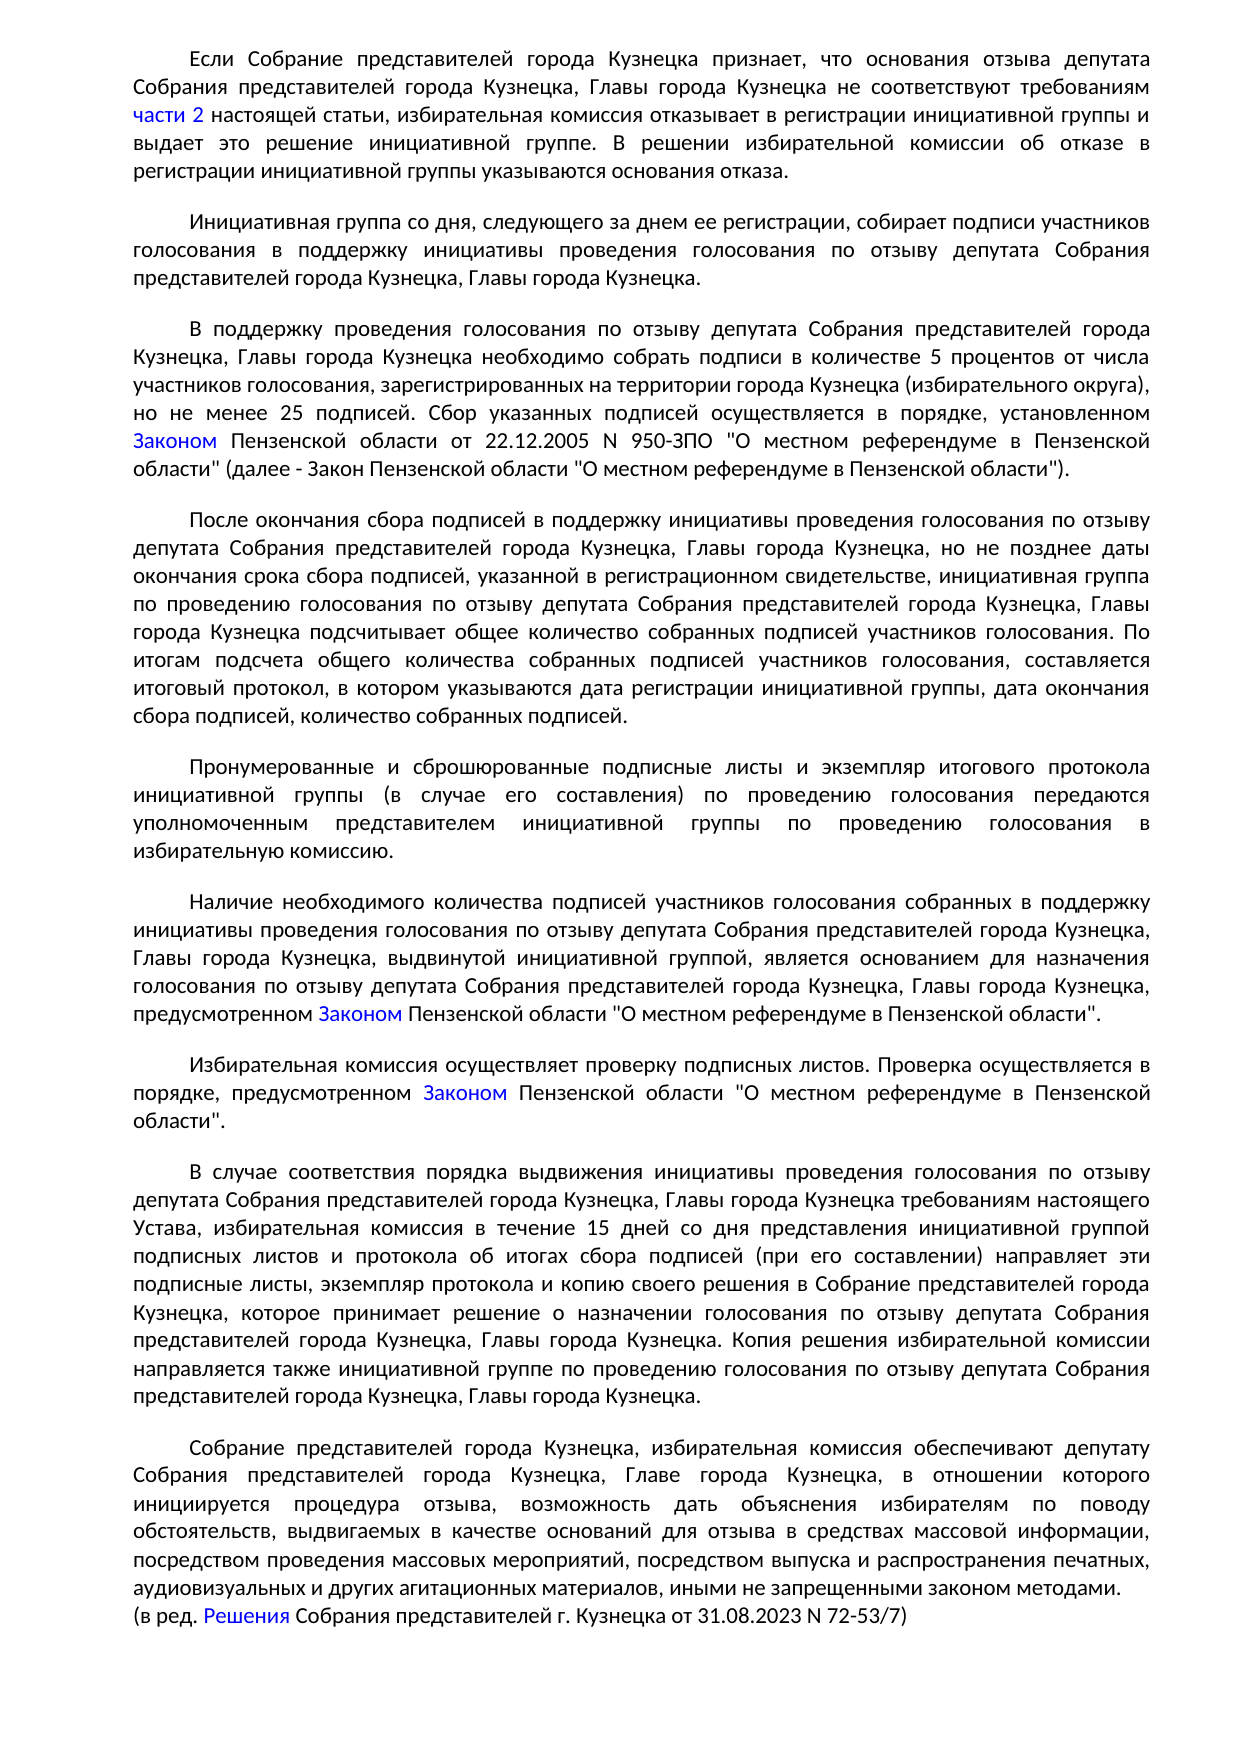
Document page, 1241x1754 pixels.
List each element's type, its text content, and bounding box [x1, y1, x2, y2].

text В поддержку проведения голосования по отзыву депутата Собрания представителей города Кузнецка, Главы города Кузнецка необходимо собрать подписи в количестве 5 процентов от числа участников голосования, зарегистрированных на территории города Кузнецка (избирательного округа), но не менее 25 подписей. Сбор указанных подписей осуществляется в порядке, установленном Законом Пензенской области от 22.12.2005 N 950-ЗПО "О местном референдуме в Пензенской области" (далее - Закон Пензенской области "О местном референдуме в Пензенской области"). [133, 314, 1152, 482]
text В случае соответствия порядка выдвижения инициативы проведения голосования по отзыву депутата Собрания представителей города Кузнецка, Главы города Кузнецка требованиям настоящего Устава, избирательная комиссия в течение 15 дней со дня представления инициативной группой подписных листов и протокола об итогах сбора подписей (при его составлении) направляет эти подписные листы, экземпляр протокола и копию своего решения в Собрание представителей города Кузнецка, которое принимает решение о назначении голосования по отзыву депутата Собрания представителей города Кузнецка, Главы города Кузнецка. Копия решения избирательной комиссии направляется также инициативной группе по проведению голосования по отзыву депутата Собрания представителей города Кузнецка, Главы города Кузнецка. [133, 1157, 1152, 1410]
text Инициативная группа со дня, следующего за днем ее регистрации, собирает подписи участников голосования в поддержку инициативы проведения голосования по отзыву депутата Собрания представителей города Кузнецка, Главы города Кузнецка. [133, 207, 1152, 291]
text Наличие необходимого количества подписей участников голосования собранных в поддержку инициативы проведения голосования по отзыву депутата Собрания представителей города Кузнецка, Главы города Кузнецка, выдвинутой инициативной группой, является основанием для назначения голосования по отзыву депутата Собрания представителей города Кузнецка, Главы города Кузнецка, предусмотренном Законом Пензенской области "О местном референдуме в Пензенской области". [133, 887, 1152, 1028]
text Избирательная комиссия осуществляет проверку подписных листов. Проверка осуществляется в порядке, предусмотренном Законом Пензенской области "О местном референдуме в Пензенской области". [133, 1051, 1152, 1134]
text После окончания сбора подписей в поддержку инициативы проведения голосования по отзыву депутата Собрания представителей города Кузнецка, Главы города Кузнецка, но не позднее даты окончания срока сбора подписей, указанной в регистрационном свидетельстве, инициативная группа по проведению голосования по отзыву депутата Собрания представителей города Кузнецка, Главы города Кузнецка подсчитывает общее количество собранных подписей участников голосования. По итогам подсчета общего количества собранных подписей участников голосования, составляется итоговый протокол, в котором указываются дата регистрации инициативной группы, дата окончания сбора подписей, количество собранных подписей. [133, 505, 1152, 729]
text Пронумерованные и сброшюрованные подписные листы и экземпляр итогового протокола инициативной группы (в случае его составления) по проведению голосования передаются уполномоченным представителем инициативной группы по проведению голосования в избирательную комиссию. [133, 752, 1152, 864]
text Собрание представителей города Кузнецка, избирательная комиссия обеспечивают депутату Собрания представителей города Кузнецка, Главе города Кузнецка, в отношении которого инициируется процедура отзыва, возможность дать объяснения избирателям по поводу обстоятельств, выдвигаемых в качестве оснований для отзыва в средствах массовой информации, посредством проведения массовых мероприятий, посредством выпуска и распространения печатных, аудиовизуальных и других агитационных материалов, иными не запрещенными законом методами. [133, 1433, 1152, 1601]
text (в ред. Решения Собрания представителей г. Кузнецка от 31.08.2023 N 72-53/7) [133, 1601, 1152, 1629]
text Если Собрание представителей города Кузнецка признает, что основания отзыва депутата Собрания представителей города Кузнецка, Главы города Кузнецка не соответствуют требованиям части 2 настоящей статьи, избирательная комиссия отказывает в регистрации инициативной группы и выдает это решение инициативной группе. В решении избирательной комиссии об отказе в регистрации инициативной группы указываются основания отказа. [133, 44, 1152, 184]
